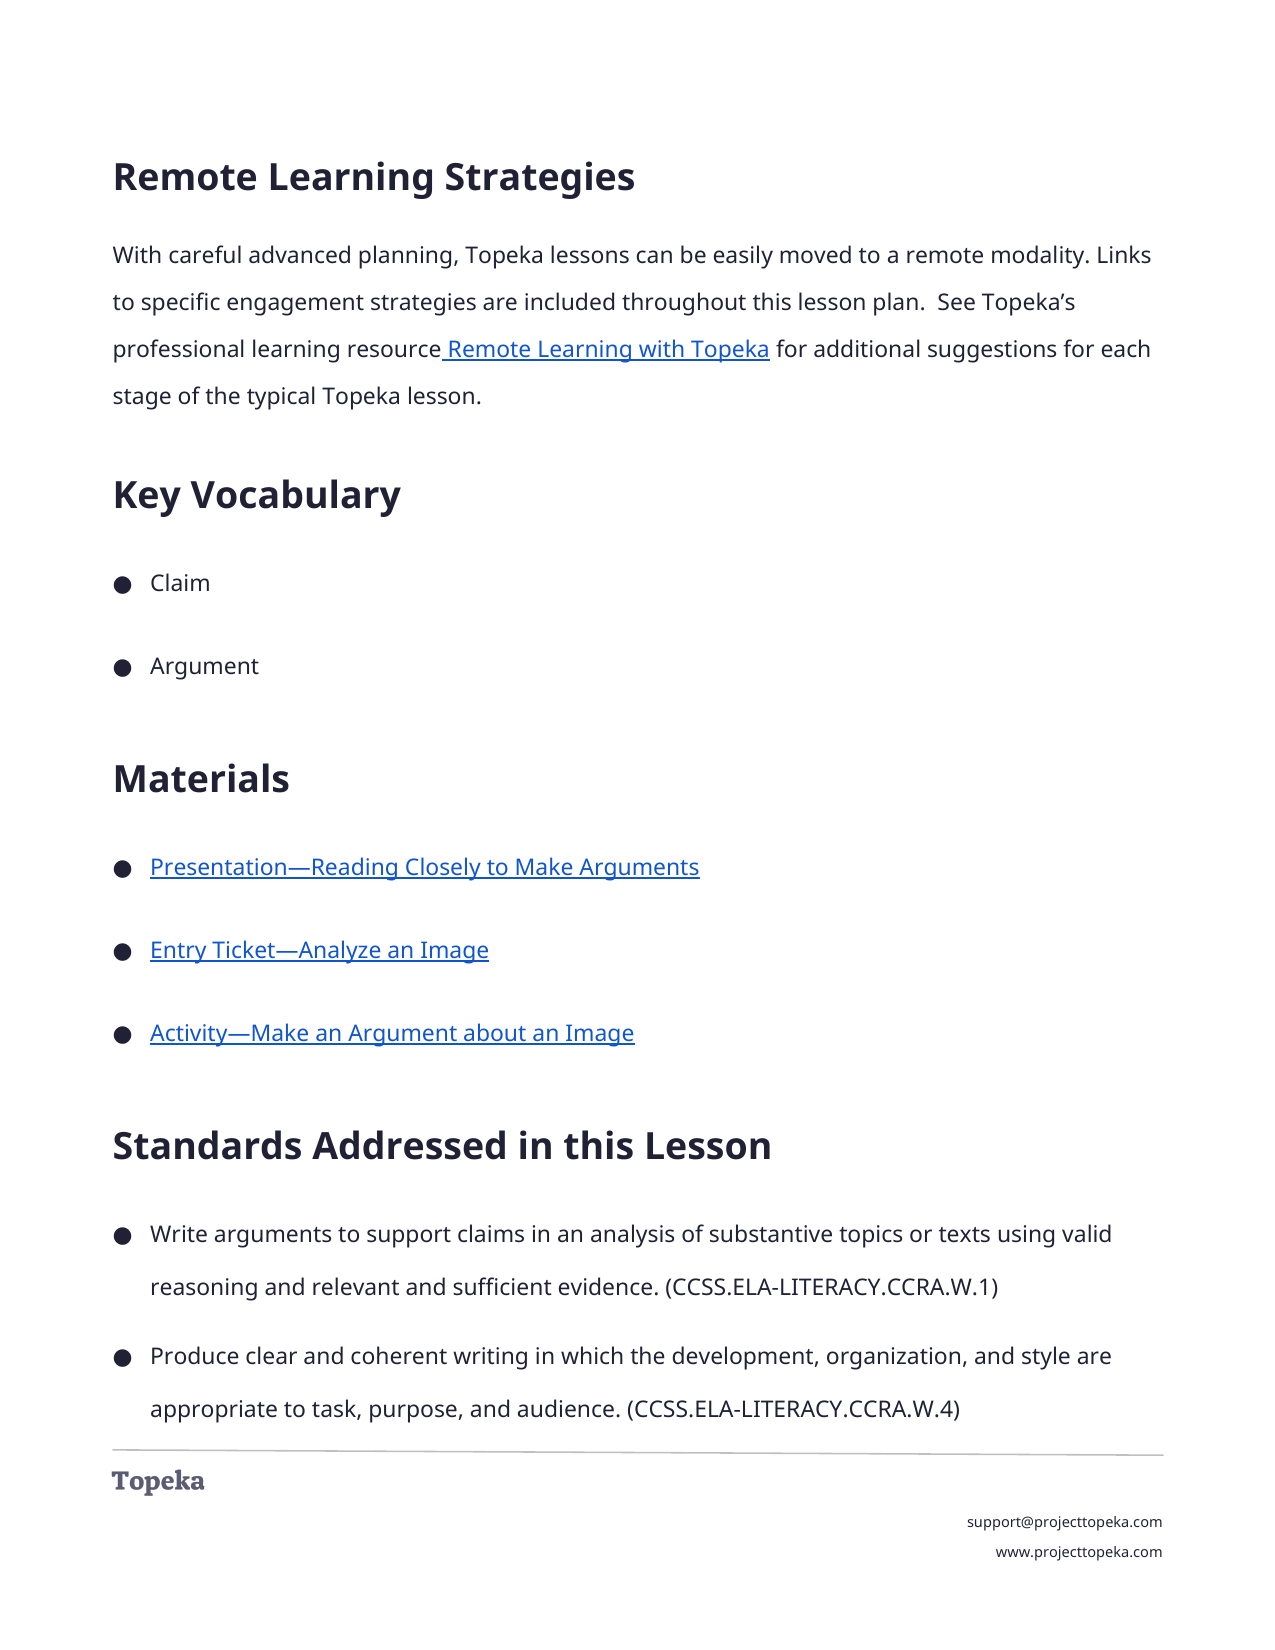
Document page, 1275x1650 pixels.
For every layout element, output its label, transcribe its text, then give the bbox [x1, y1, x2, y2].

subtitle Remote Learning Strategies [112, 150, 1159, 201]
subtitle Materials [112, 752, 1159, 803]
list Entry Ticket—Analyze an Image [112, 924, 1159, 971]
list Claim [112, 557, 1159, 604]
subtitle Standards Addressed in this Lesson [112, 1119, 1159, 1170]
list Activity—Make an Argument about an Image [112, 1007, 1159, 1054]
list Produce clear and coherent writing in which the development, organization, and style are appropriate to task, purpose, and audience. (CCSS.ELA-LITERACY.CCRA.W.4) [112, 1330, 1159, 1424]
list Write arguments to support claims in an analysis of substantive topics or texts using valid reasoning and relevant and sufficient evidence. (CCSS.ELA-LITERACY.CCRA.W.1) [112, 1208, 1159, 1302]
list Presentation—Reading Closely to Make Arguments [112, 841, 1159, 888]
picture [111, 1469, 205, 1496]
subtitle Key Vocabulary [112, 468, 1159, 519]
list Argument [112, 640, 1159, 687]
text With careful advanced planning, Topeka lessons can be easily moved to a remote modality. Links to specific engagement strategies are included throughout this lesson plan. See Topeka’s professional learning resource Remote Learning with Topeka for additional suggestions for each stage of the typical Topeka lesson. [112, 239, 1159, 411]
